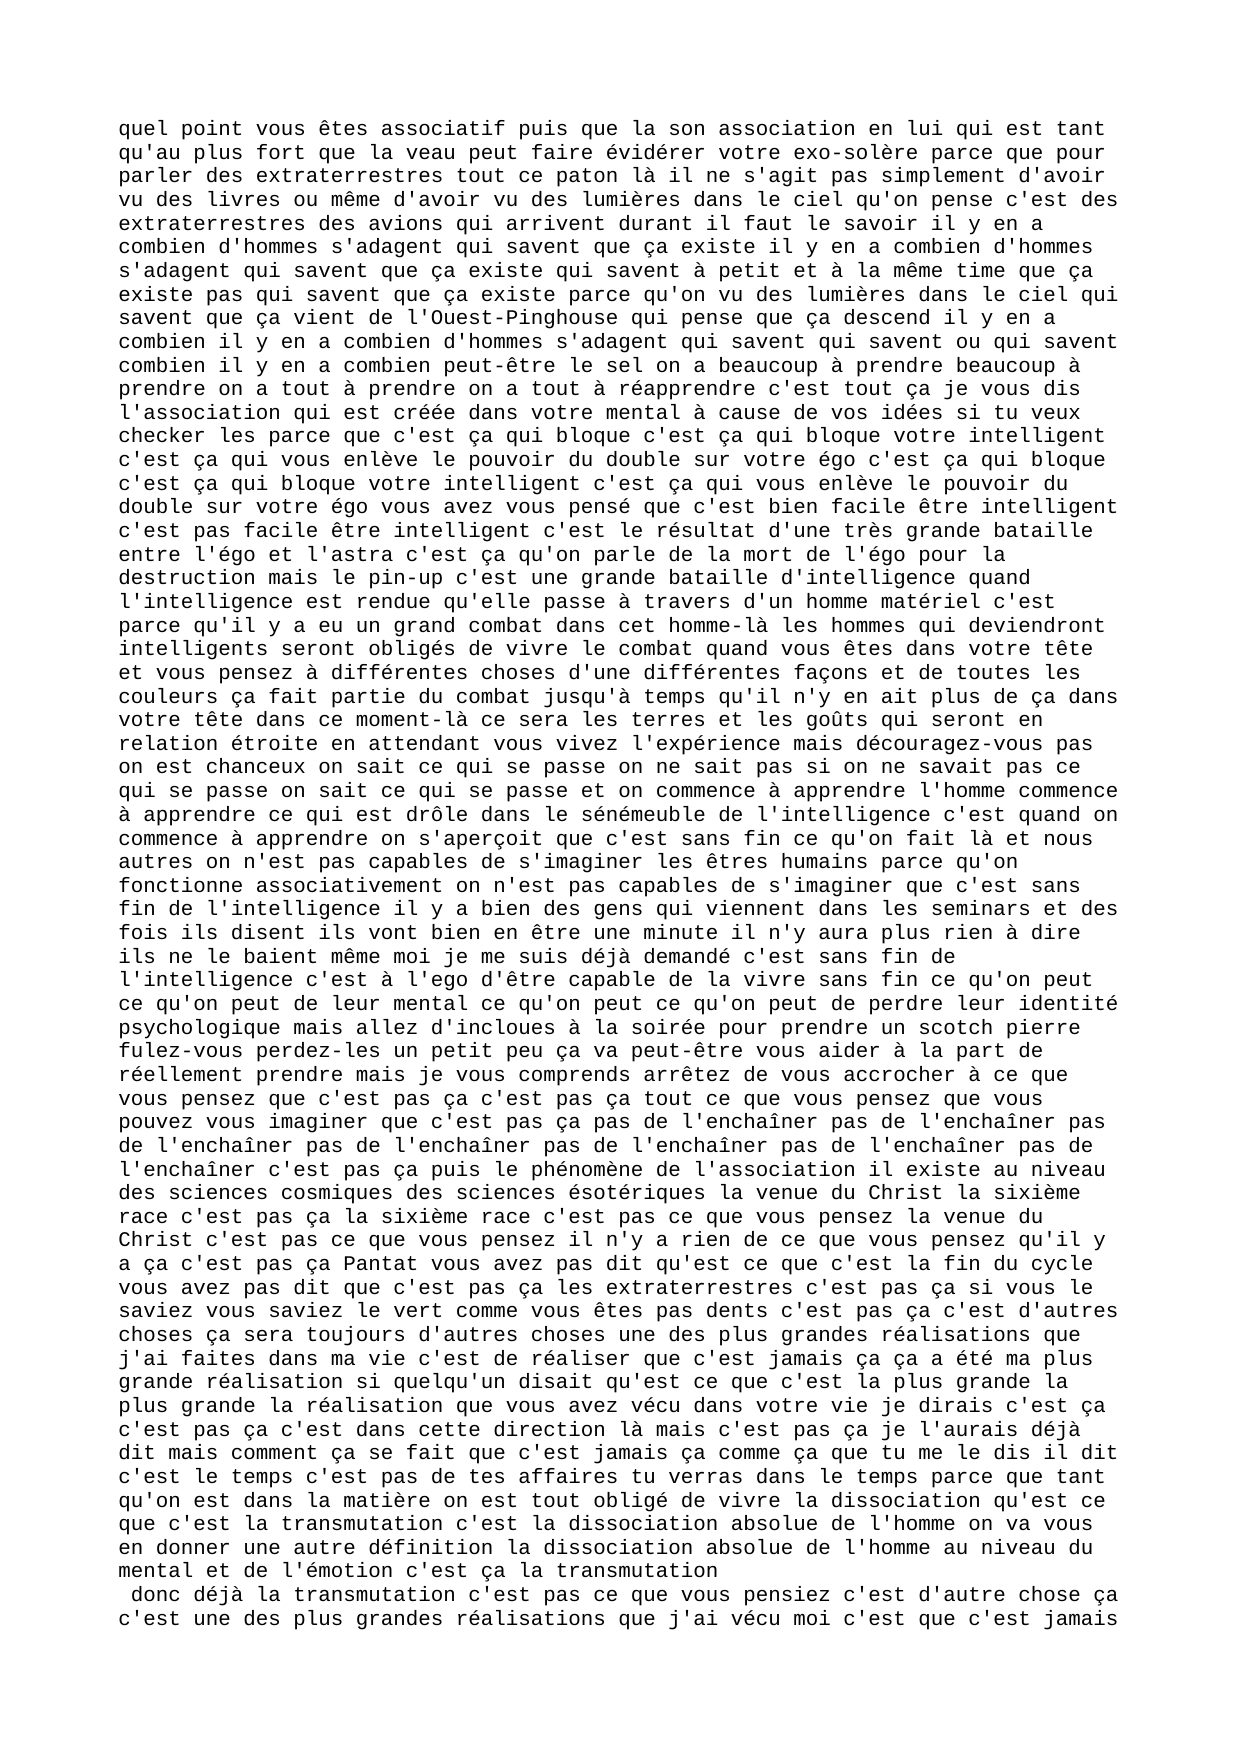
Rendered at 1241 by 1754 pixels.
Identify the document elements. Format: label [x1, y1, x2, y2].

text [118, 118, 1122, 1584]
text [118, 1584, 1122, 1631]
